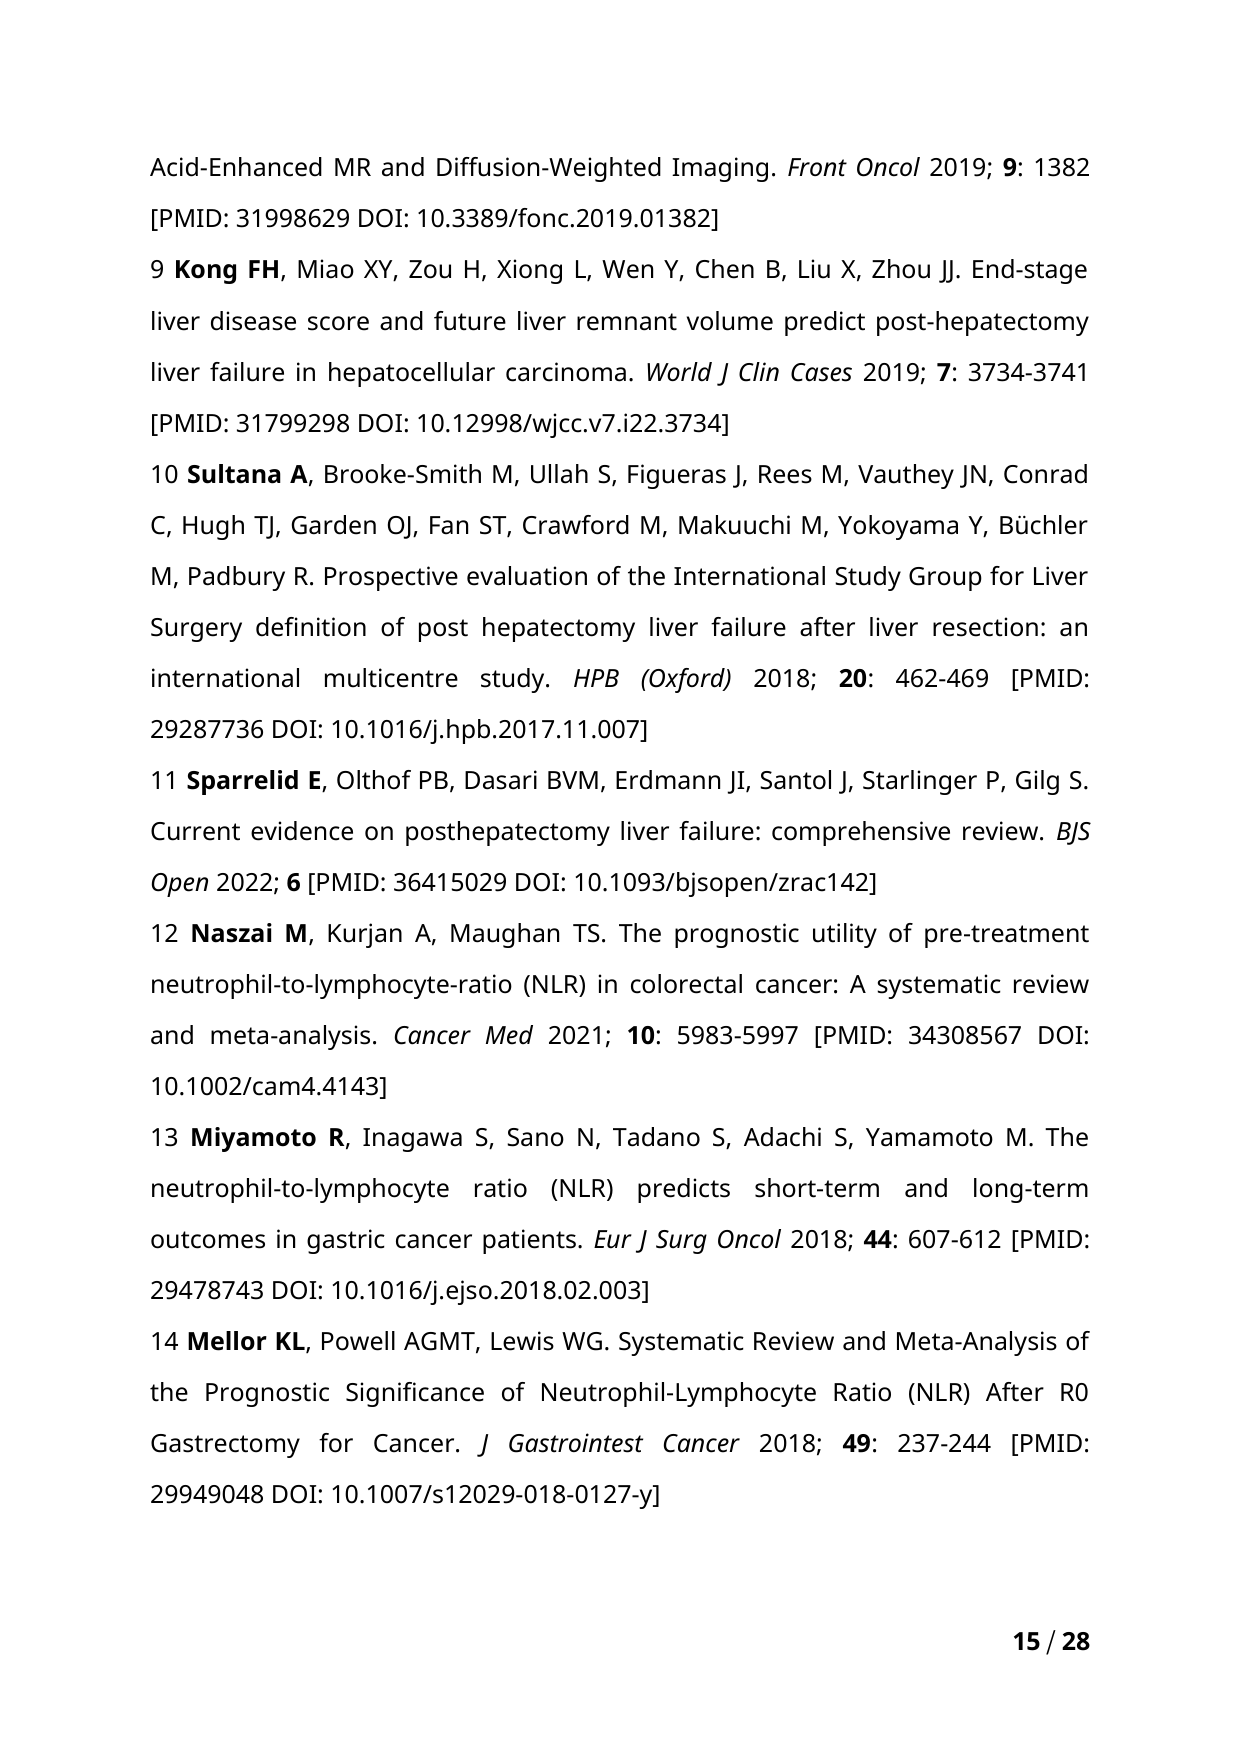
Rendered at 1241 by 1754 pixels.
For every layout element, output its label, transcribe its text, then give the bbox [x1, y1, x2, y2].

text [150, 150, 1090, 235]
text 9 Kong FH, Miao XY, Zou H, Xiong L, Wen Y, Chen B, Liu X, Zhou JJ. End-stage liver disease score and future liver remnant volume predict post-hepatectomy liver failure in hepatocellular carcinoma. World J Clin Cases 2019; 7: 3734-3741 [PMID: 31799298 DOI: 10.12998/wjcc.v7.i22.3734] [150, 252, 1090, 439]
text 13 Miyamoto R, Inagawa S, Sano N, Tadano S, Adachi S, Yamamoto M. The neutrophil-to-lymphocyte ratio (NLR) predicts short-term and long-term outcomes in gastric cancer patients. Eur J Surg Oncol 2018; 44: 607-612 [PMID: 29478743 DOI: 10.1016/j.ejso.2018.02.003] [150, 1120, 1090, 1307]
text 14 Mellor KL, Powell AGMT, Lewis WG. Systematic Review and Meta-Analysis of the Prognostic Significance of Neutrophil-Lymphocyte Ratio (NLR) After R0 Gastrectomy for Cancer. J Gastrointest Cancer 2018; 49: 237-244 [PMID: 29949048 DOI: 10.1007/s12029-018-0127-y] [150, 1324, 1090, 1511]
text 11 Sparrelid E, Olthof PB, Dasari BVM, Erdmann JI, Santol J, Starlinger P, Gilg S. Current evidence on posthepatectomy liver failure: comprehensive review. BJS Open 2022; 6 [PMID: 36415029 DOI: 10.1093/bjsopen/zrac142] [150, 762, 1090, 899]
text 12 Naszai M, Kurjan A, Maughan TS. The prognostic utility of pre-treatment neutrophil-to-lymphocyte-ratio (NLR) in colorectal cancer: A systematic review and meta-analysis. Cancer Med 2021; 10: 5983-5997 [PMID: 34308567 DOI: 10.1002/cam4.4143] [150, 916, 1090, 1103]
text 10 Sultana A, Brooke-Smith M, Ullah S, Figueras J, Rees M, Vauthey JN, Conrad C, Hugh TJ, Garden OJ, Fan ST, Crawford M, Makuuchi M, Yokoyama Y, Büchler M, Padbury R. Prospective evaluation of the International Study Group for Liver Surgery definition of post hepatectomy liver failure after liver resection: an international multicentre study. HPB (Oxford) 2018; 20: 462-469 [PMID: 29287736 DOI: 10.1016/j.hpb.2017.11.007] [150, 456, 1090, 746]
